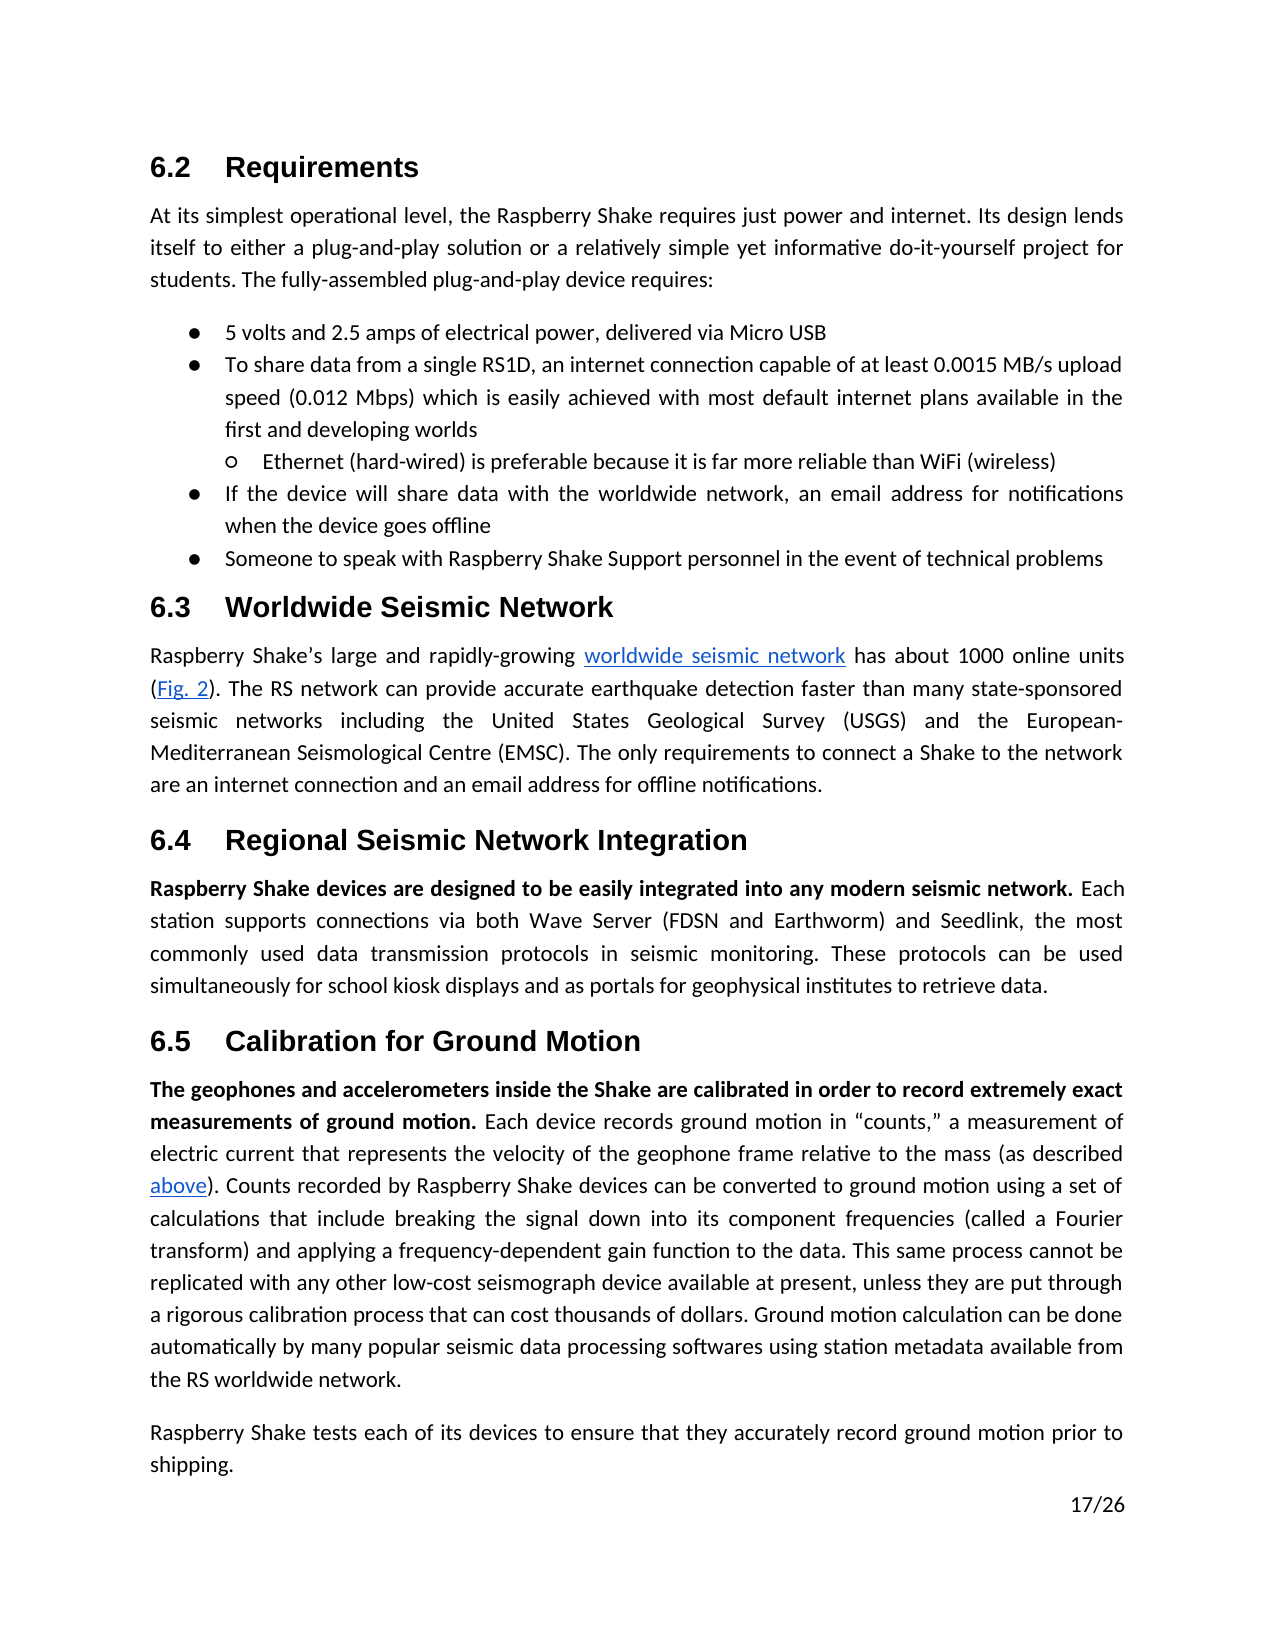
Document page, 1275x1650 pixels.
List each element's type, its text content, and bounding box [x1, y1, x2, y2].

list To share data from a single RS1D, an internet connection capable of at least 0.0015 MB/s upload speed (0.012 Mbps) which is easily achieved with most default internet plans available in the first and developing worlds [187, 351, 1125, 443]
text Raspberry Shake’s large and rapidly-growing worldwide seismic network has about 1000 online units (Fig. 2). The RS network can provide accurate earthquake detection faster than many state-sponsored seismic networks including the United States Geological Survey (USGS) and the European-Mediterranean Seismological Centre (EMSC). The only requirements to connect a Shake to the network are an internet connection and an email address for offline notifications. [150, 642, 1125, 798]
text The geophones and accelerometers inside the Shake are calibrated in order to record extremely exact measurements of ground motion. Each device records ground motion in “counts,” a measurement of electric current that represents the velocity of the geophone frame relative to the mass (as described above). Counts recorded by Raspberry Shake devices can be converted to ground motion using a set of calculations that include breaking the signal down into its component frequencies (called a Fourier transform) and applying a frequency-dependent gain function to the data. This same process cannot be replicated with any other low-cost seismograph device available at present, unless they are put through a rigorous calibration process that can cost thousands of dollars. Ground motion calculation can be done automatically by many popular seismic data processing softwares using station metadata available from the RS worldwide network. [150, 1075, 1125, 1393]
subtitle Worldwide Seismic Network [150, 591, 1125, 624]
list 5 volts and 2.5 amps of electrical power, delivered via Micro USB [187, 318, 1125, 346]
text Raspberry Shake devices are designed to be easily integrated into any modern seismic network. Each station supports connections via both Wave Server (FDSN and Earthworm) and Seedlink, the most commonly used data transmission protocols in seismic monitoring. These protocols can be used simultaneously for school kiosk displays and as portals for geophysical institutes to retrieve data. [150, 874, 1125, 999]
list Ethernet (hard-wired) is preferable because it is far more reliable than WiFi (wireless) [225, 447, 1125, 475]
subtitle Regional Seismic Network Integration [150, 823, 1125, 857]
text At its simplest operational level, the Raspberry Shake requires just power and internet. Its design lends itself to either a plug-and-play solution or a relatively simple yet informative do-it-yourself project for students. The fully-assembled plug-and-play device requires: [150, 201, 1125, 293]
list If the device will share data with the worldwide network, an email address for notifications when the device goes offline [187, 479, 1125, 539]
subtitle Calibration for Ground Motion [150, 1024, 1125, 1057]
list Someone to speak with Raspberry Shake Support personnel in the event of technical problems [187, 544, 1125, 572]
text Raspberry Shake tests each of its devices to ensure that they accurately record ground motion prior to shipping. [150, 1418, 1125, 1478]
subtitle Requirements [150, 150, 1125, 183]
